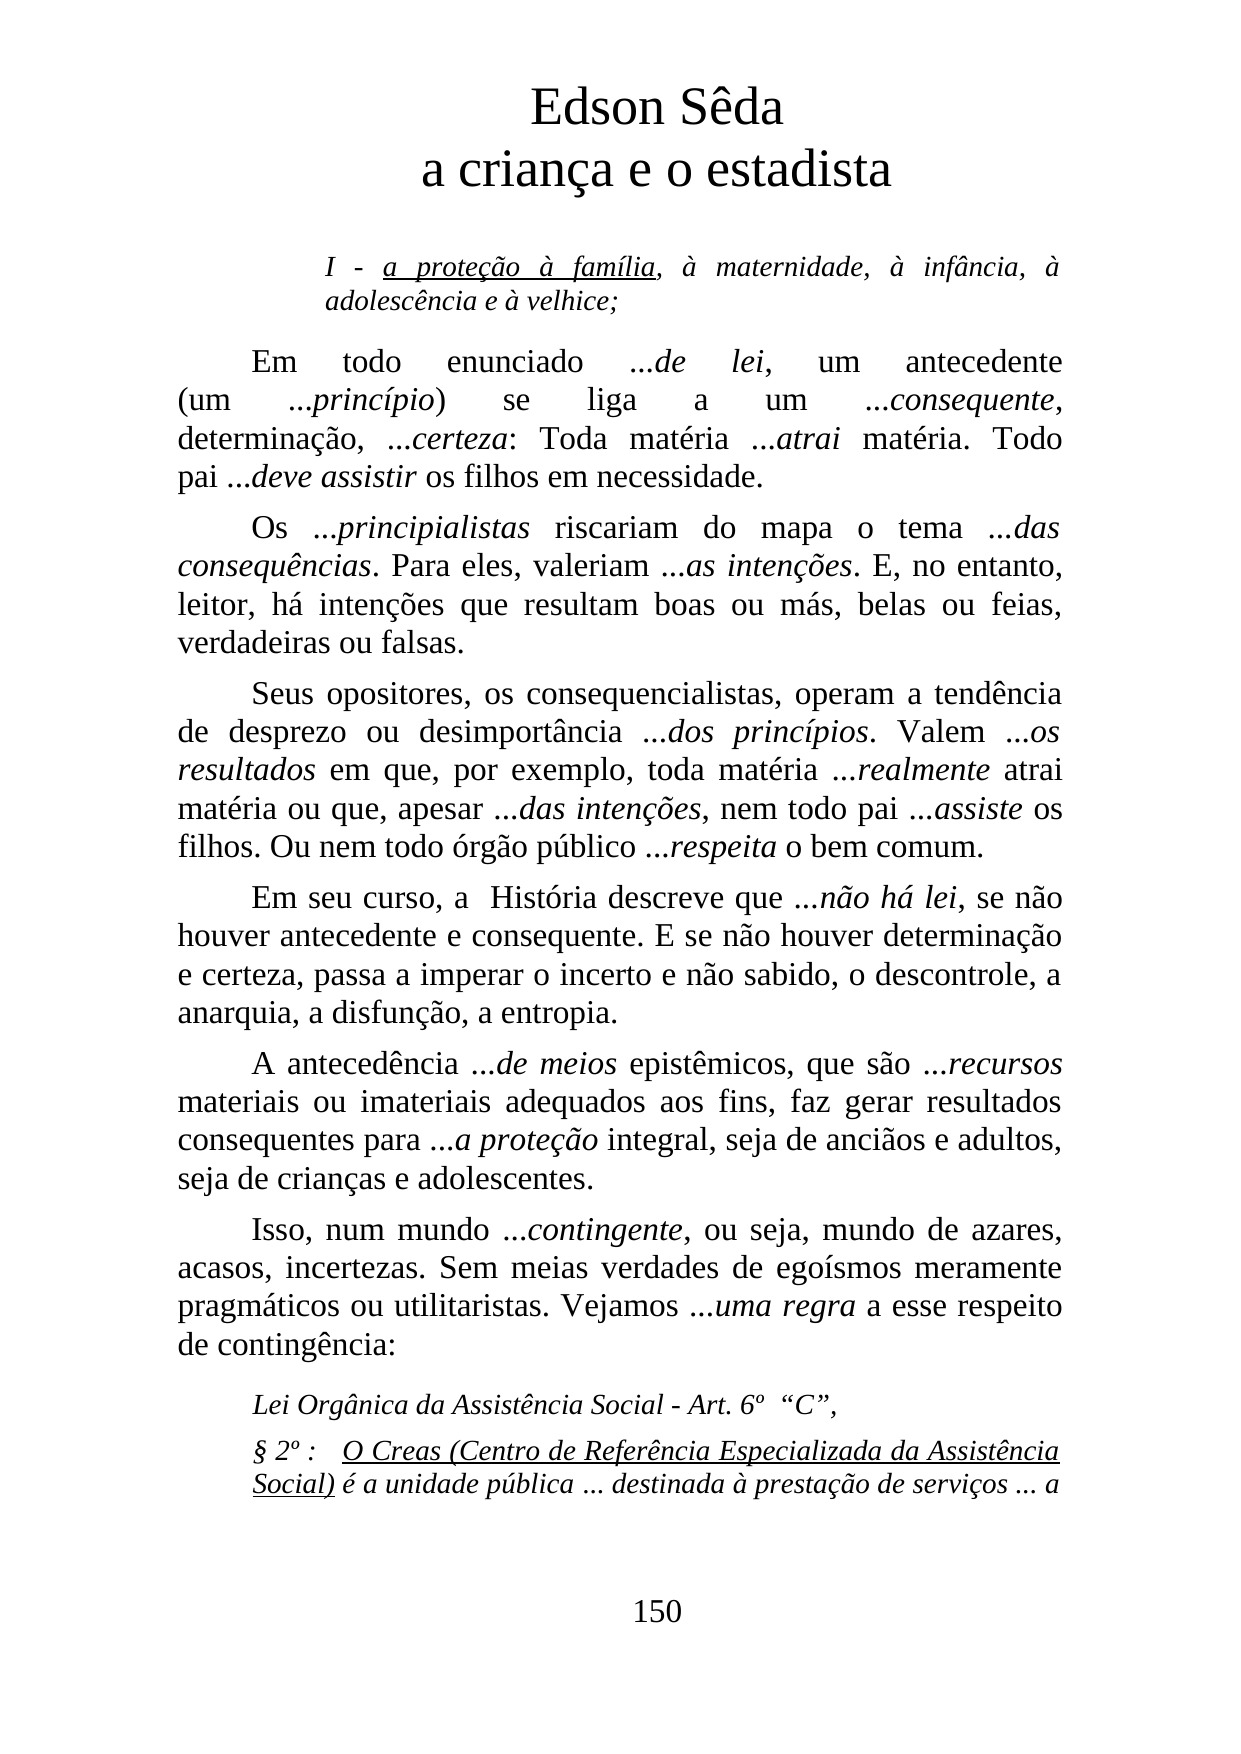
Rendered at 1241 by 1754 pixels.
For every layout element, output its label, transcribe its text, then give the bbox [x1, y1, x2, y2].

text Em todo enunciado ...de lei, um antecedente (um ...princípio) se liga a um ...consequente, determinação, ...certeza: Toda matéria ...atrai matéria. Todo pai ...deve assistir os filhos em necessidade. [177, 341, 1063, 494]
text Lei Orgânica da Assistência Social - Art. 6º “C”, [252, 1387, 1063, 1421]
text Em seu curso, a História descreve que ...não há lei, se não houver antecedente e consequente. E se não houver determinação e certeza, passa a imperar o incerto e não sabido, o descontrole, a anarquia, a disfunção, a entropia. [177, 877, 1063, 1030]
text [252, 1433, 1063, 1500]
text Os ...principialistas riscariam do mapa o tema ...das consequências. Para eles, valeriam ...as intenções. E, no entanto, leitor, há intenções que resultam boas ou más, belas ou feias, verdadeiras ou falsas. [177, 507, 1063, 660]
text Isso, num mundo ...contingente, ou seja, mundo de azares, acasos, incertezas. Sem meias verdades de egoísmos meramente pragmáticos ou utilitaristas. Vejamos ...uma regra a esse respeito de contingência: [177, 1209, 1063, 1362]
text Seus opositores, os consequencialistas, operam a tendência de desprezo ou desimportância ...dos princípios. Valem ...os resultados em que, por exemplo, toda matéria ...realmente atrai matéria ou que, apesar ...das intenções, nem todo pai ...assiste os filhos. Ou nem todo órgão público ...respeita o bem comum. [177, 673, 1063, 864]
text I - a proteção à família, à maternidade, à infância, à adolescência e à velhice; [325, 249, 1063, 316]
text A antecedência ...de meios epistêmicos, que são ...recursos materiais ou imateriais adequados aos fins, faz gerar resultados consequentes para ...a proteção integral, seja de anciãos e adultos, seja de crianças e adolescentes. [177, 1043, 1063, 1196]
